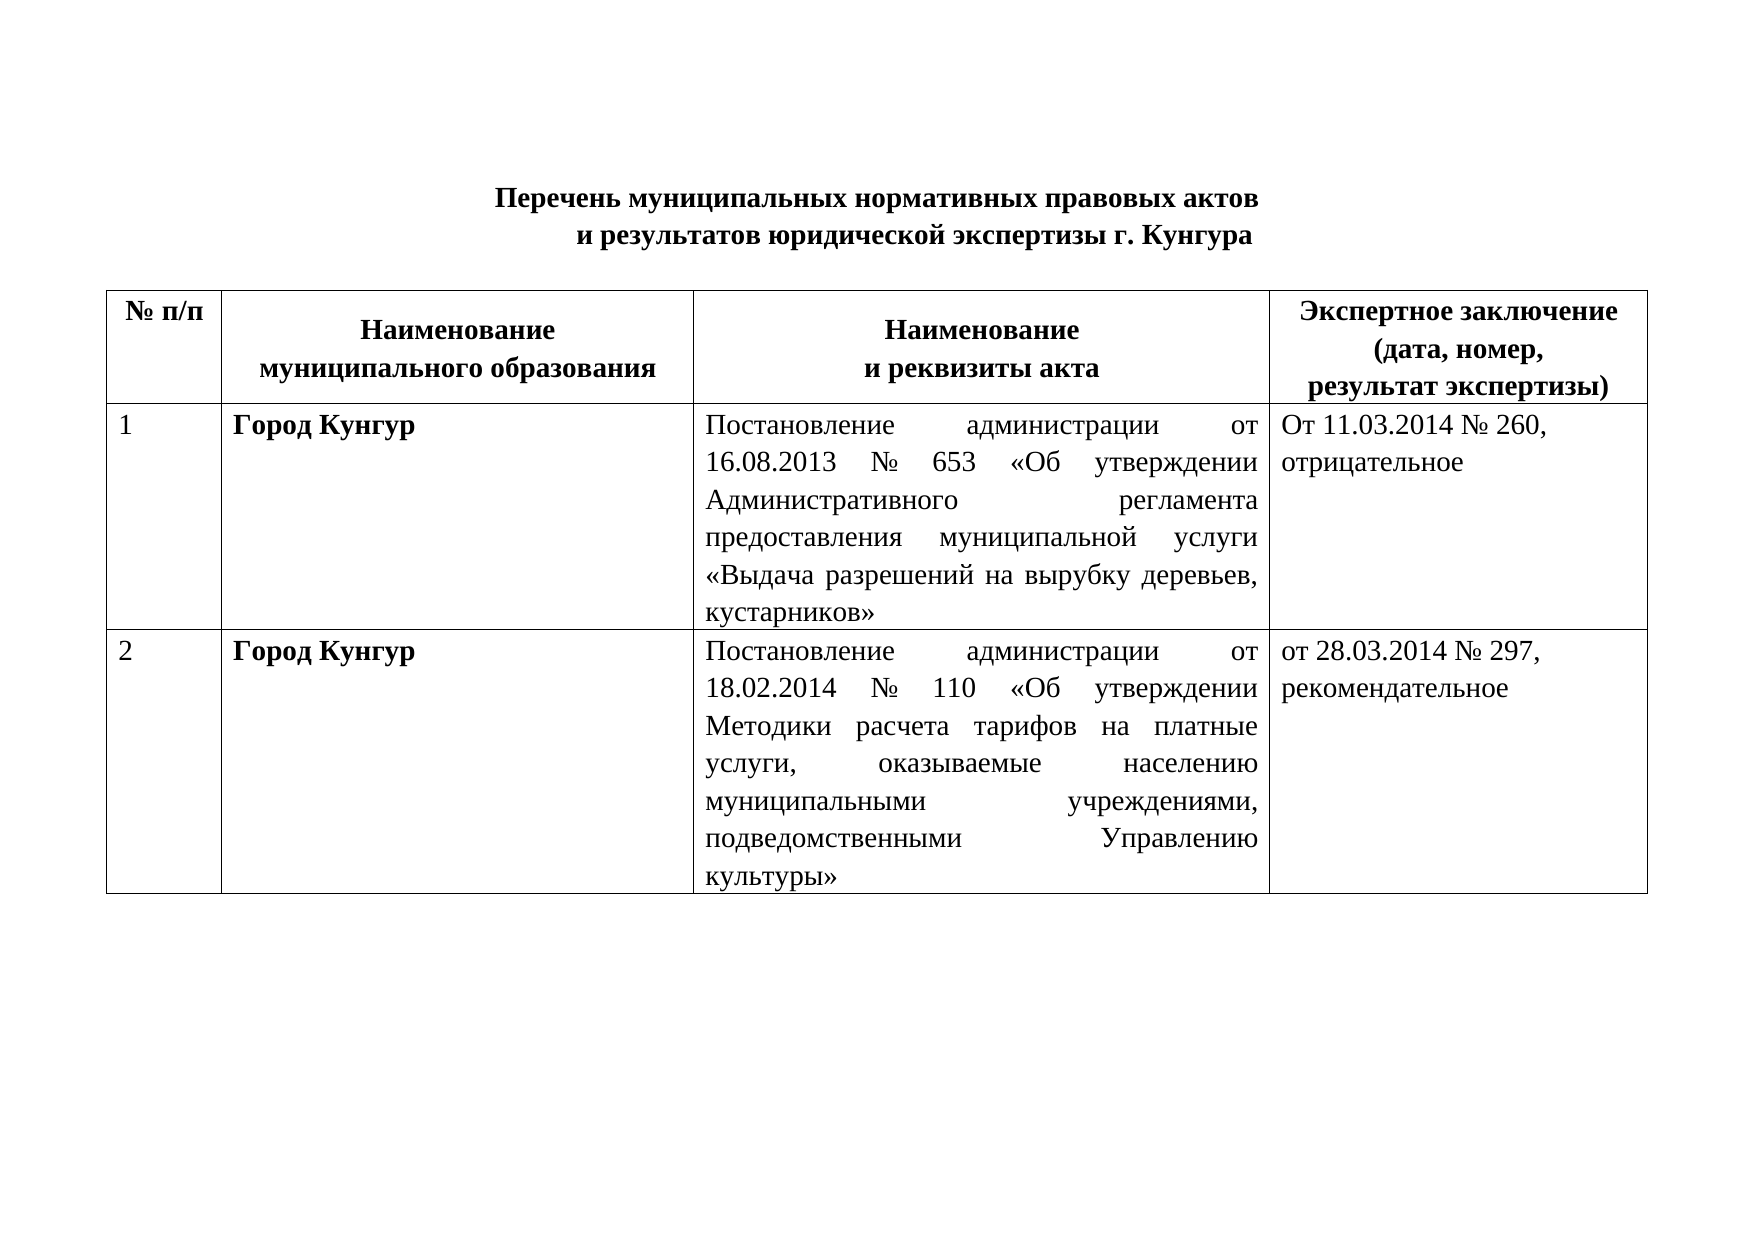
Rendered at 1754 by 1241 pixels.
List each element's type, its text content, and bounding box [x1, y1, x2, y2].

table_cell Постановление администрации от 16.08.2013 № 653 «Об утверждении Административного регламента предоставления муниципальной услуги «Выдача разрешений на вырубку деревьев, кустарников» [694, 404, 1269, 629]
table_cell от 28.03.2014 № 297, рекомендательное [1270, 630, 1647, 893]
table_cell 2 [107, 630, 221, 893]
table_cell От 11.03.2014 № 260, отрицательное [1270, 404, 1647, 629]
text Перечень муниципальных нормативных правовых актов [118, 177, 1636, 215]
table_cell 1 [107, 404, 221, 629]
table_cell Город Кунгур [222, 630, 693, 893]
table_cell Город Кунгур [222, 404, 693, 629]
table_header № п/п [107, 291, 221, 403]
table_cell Постановление администрации от 18.02.2014 № 110 «Об утверждении Методики расчета тарифов на платные услуги, оказываемые населению муниципальными учреждениями, подведомственными Управлению культуры» [694, 630, 1269, 893]
table_header Наименование муниципального образования [222, 291, 693, 403]
table_header Наименование и реквизиты акта [694, 291, 1269, 403]
text и результатов юридической экспертизы г. Кунгура [118, 215, 1636, 252]
table_header Экспертное заключение (дата, номер, результат экспертизы) [1270, 291, 1647, 403]
